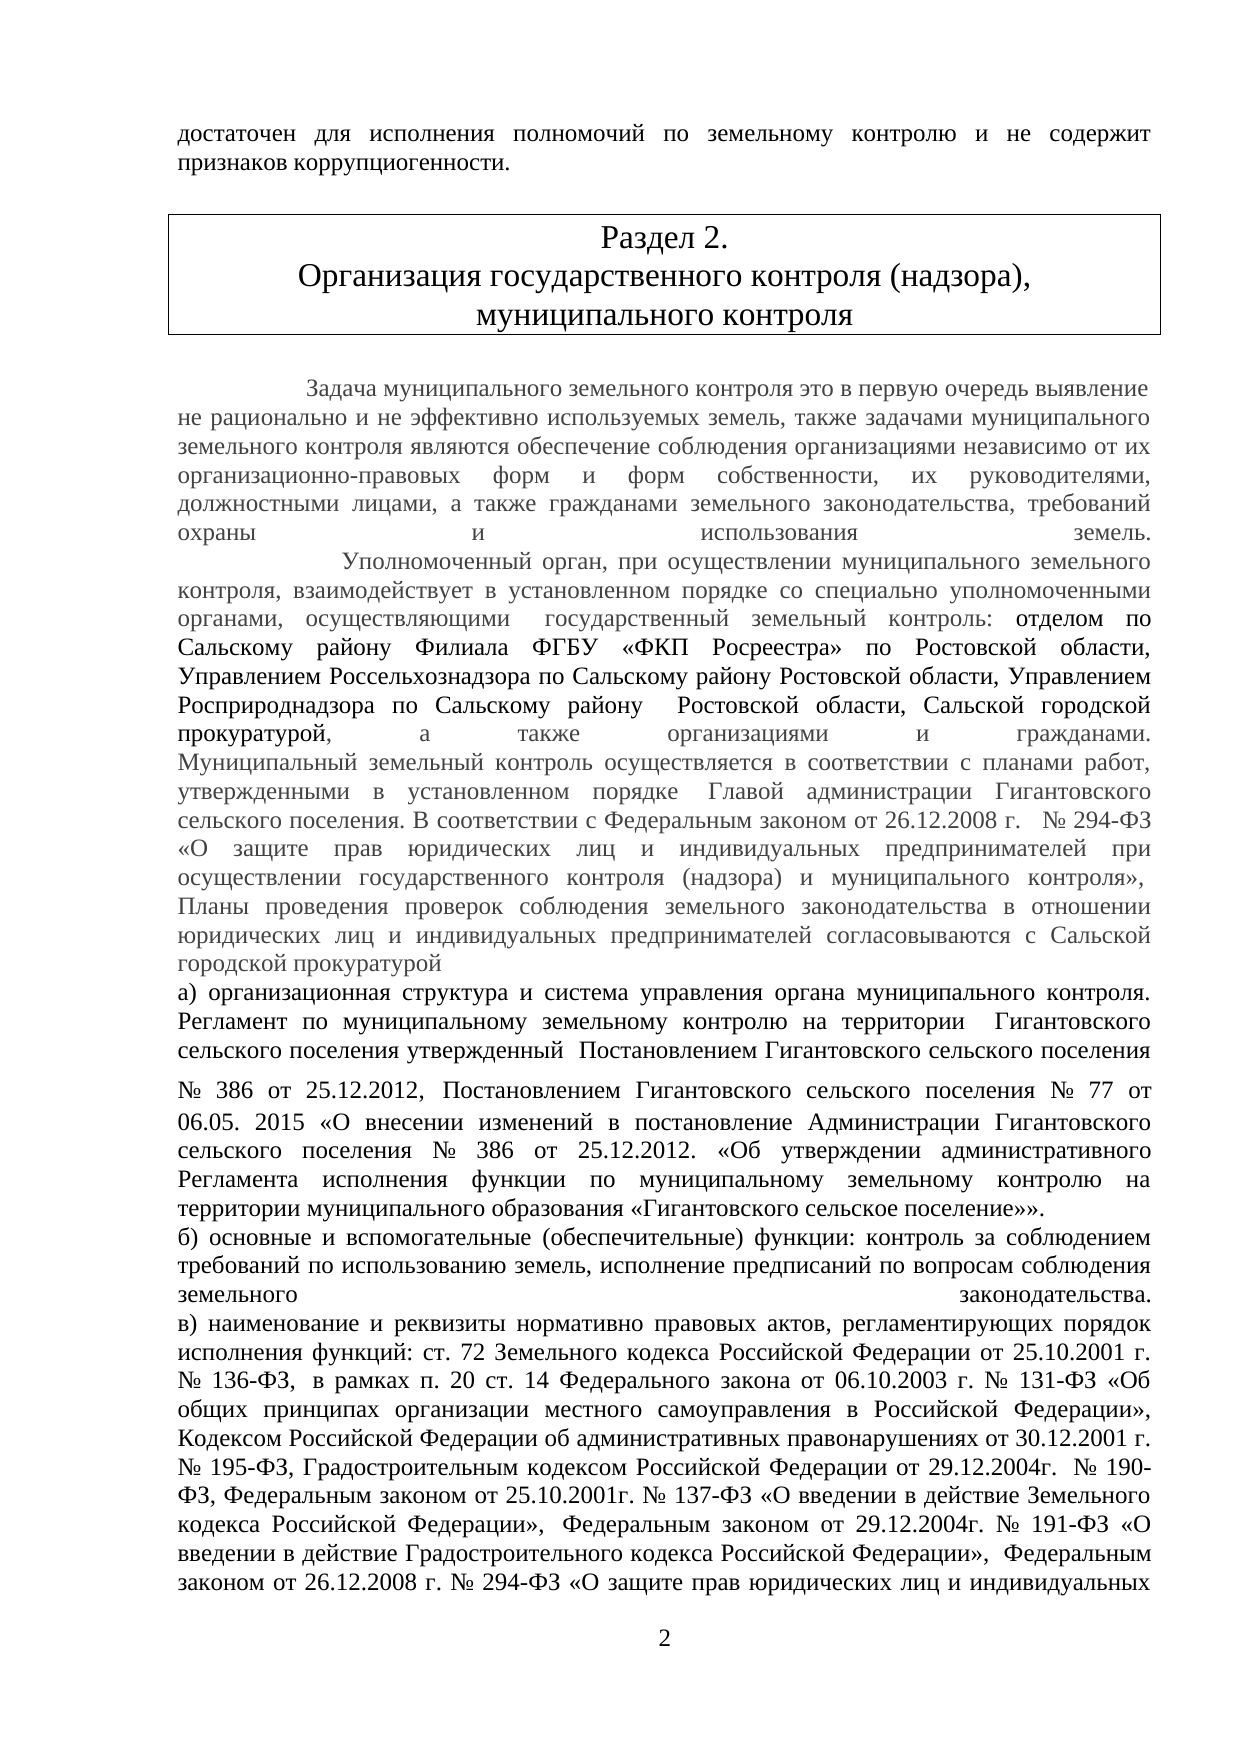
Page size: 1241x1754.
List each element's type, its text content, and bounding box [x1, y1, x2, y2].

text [177, 118, 1152, 176]
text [177, 1222, 1152, 1595]
text Задача муниципального земельного контроля это в первую очередь выявление не рационально и не эффективно используемых земель, также задачами муниципального земельного контроля являются обеспечение соблюдения организациями независимо от их организационно-правовых форм и форм собственности, их руководителями, должностными лицами, а также гражданами земельного законодательства, требований охраны и использования земель. Уполномоченный орган, при осуществлении муниципального земельного контроля, взаимодействует в установленном порядке со специально уполномоченными органами, осуществляющими государственный земельный контроль: отделом по Сальскому району Филиала ФГБУ «ФКП Росреестра» по Ростовской области, Управлением Россельхознадзора по Сальскому району Ростовской области, Управлением Росприроднадзора по Сальскому району Ростовской области, Сальской городской прокуратурой, а также организациями и гражданами. Муниципальный земельный контроль осуществляется в соответствии с планами работ, утвержденными в установленном порядке Главой администрации Гигантовского сельского поселения. В соответствии с Федеральным законом от 26.12.2008 г. № 294-ФЗ «О защите прав юридических лиц и индивидуальных предпринимателей при осуществлении государственного контроля (надзора) и муниципального контроля», Планы проведения проверок соблюдения земельного законодательства в отношении юридических лиц и индивидуальных предпринимателей согласовываются с Сальской городской прокуратурой [177, 373, 1152, 977]
text Организация государственного контроля (надзора), [177, 255, 1152, 291]
text муниципального контроля [169, 291, 1160, 334]
text а) организационная структура и система управления органа муниципального контроля. Регламент по муниципальному земельному контролю на территории Гигантовского сельского поселения утвержденный Постановлением Гигантовского сельского поселения № 386 от 25.12.2012, Постановлением Гигантовского сельского поселения № 77 от 06.05. 2015 «О внесении изменений в постановление Администрации Гигантовского сельского поселения № 386 от 25.12.2012. «Об утверждении административного Регламента исполнения функции по муниципальному земельному контролю на территории муниципального образования «Гигантовского сельское поселение»». [177, 977, 1152, 1222]
text Раздел 2. [169, 215, 1160, 255]
